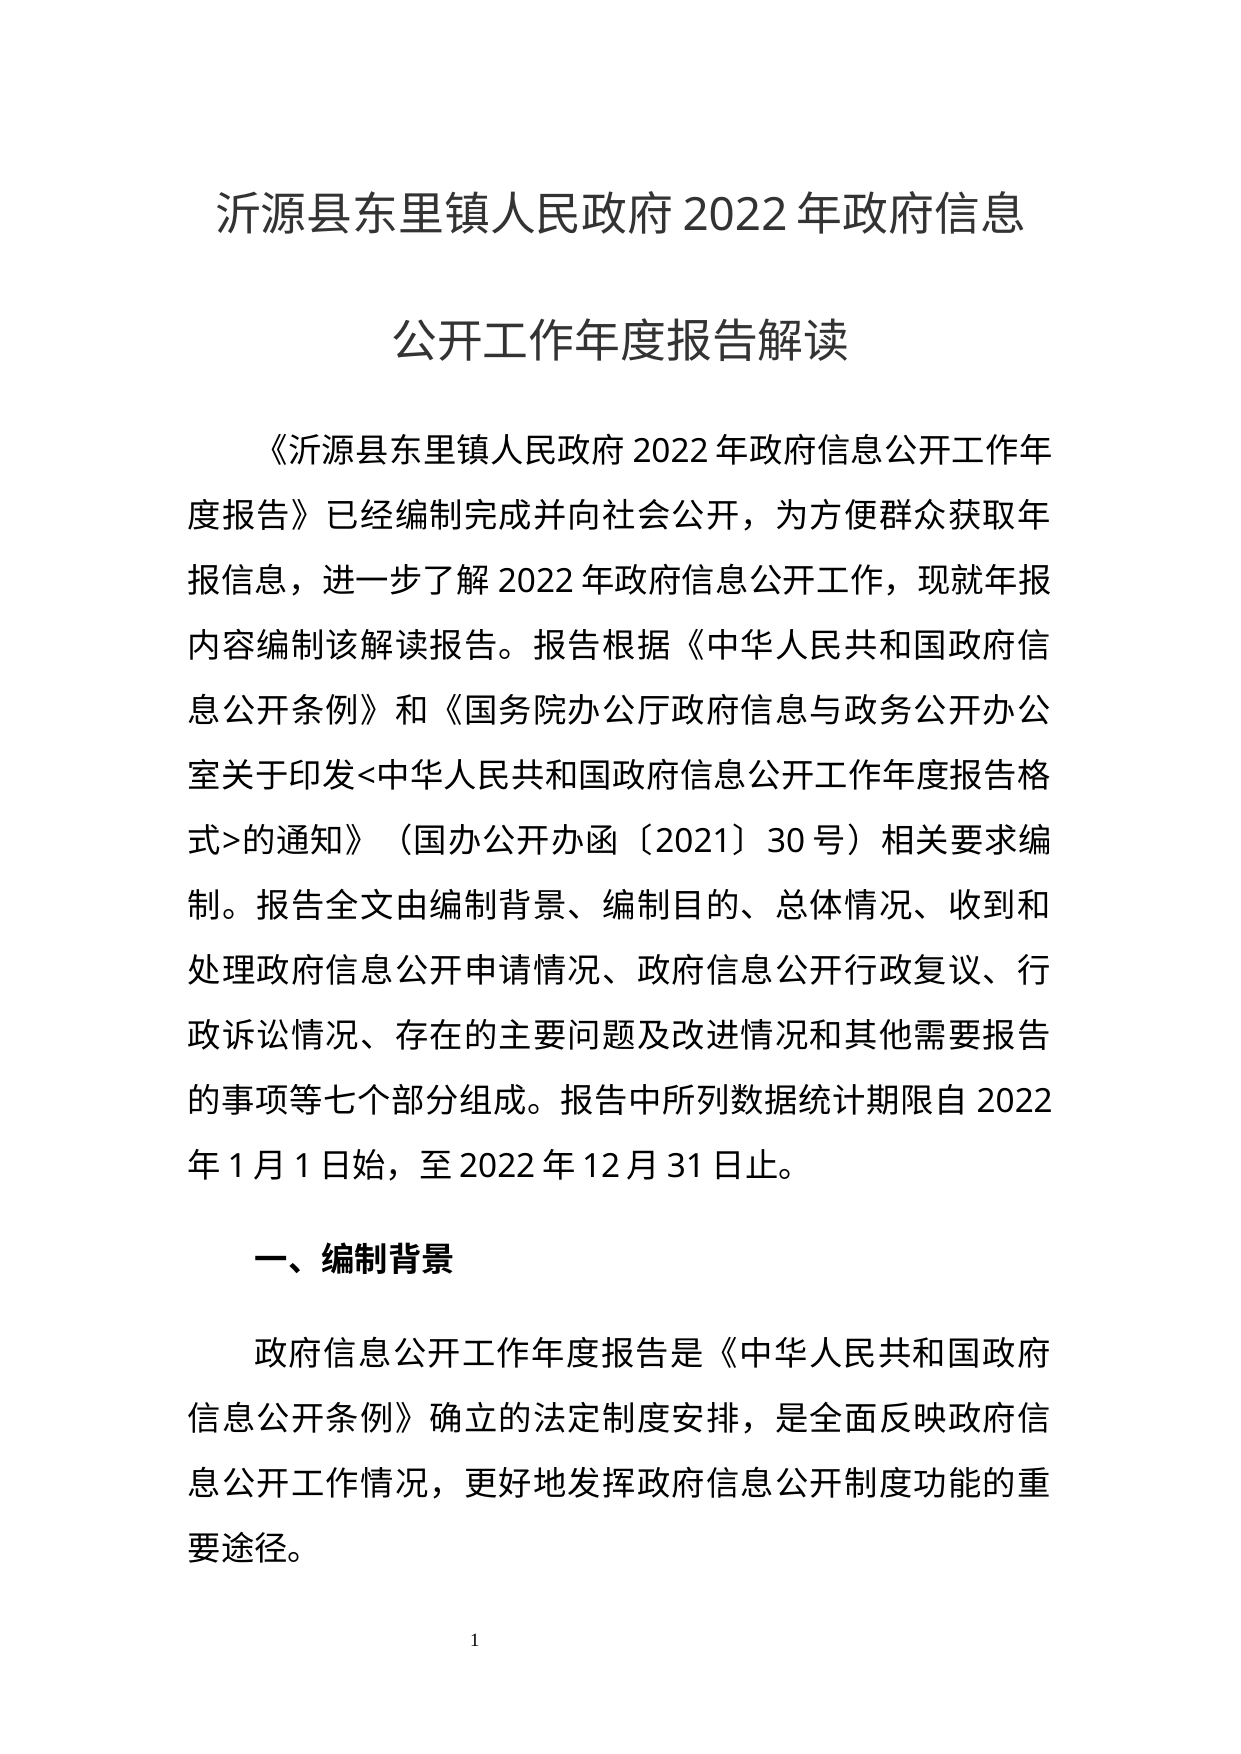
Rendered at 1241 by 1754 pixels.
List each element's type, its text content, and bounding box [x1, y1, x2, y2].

text 沂源县东里镇人民政府2022年政府信息 [187, 162, 1053, 259]
text 政府信息公开工作年度报告是《中华人民共和国政府信息公开条例》确立的法定制度安排，是全面反映政府信息公开工作情况，更好地发挥政府信息公开制度功能的重要途径。 [187, 1319, 1053, 1579]
text 公开工作年度报告解读 [187, 289, 1053, 386]
text 《沂源县东里镇人民政府2022年政府信息公开工作年度报告》已经编制完成并向社会公开，为方便群众获取年报信息，进一步了解2022年政府信息公开工作，现就年报内容编制该解读报告。报告根据《中华人民共和国政府信息公开条例》和《国务院办公厅政府信息与政务公开办公室关于印发<中华人民共和国政府信息公开工作年度报告格式>的通知》（国办公开办函〔2021〕30号）相关要求编制。报告全文由编制背景、编制目的、总体情况、收到和处理政府信息公开申请情况、政府信息公开行政复议、行政诉讼情况、存在的主要问题及改进情况和其他需要报告的事项等七个部分组成。报告中所列数据统计期限自2022年1月1日始，至2022年12月31日止。 [187, 415, 1053, 1195]
text 一、编制背景 [187, 1224, 1053, 1289]
